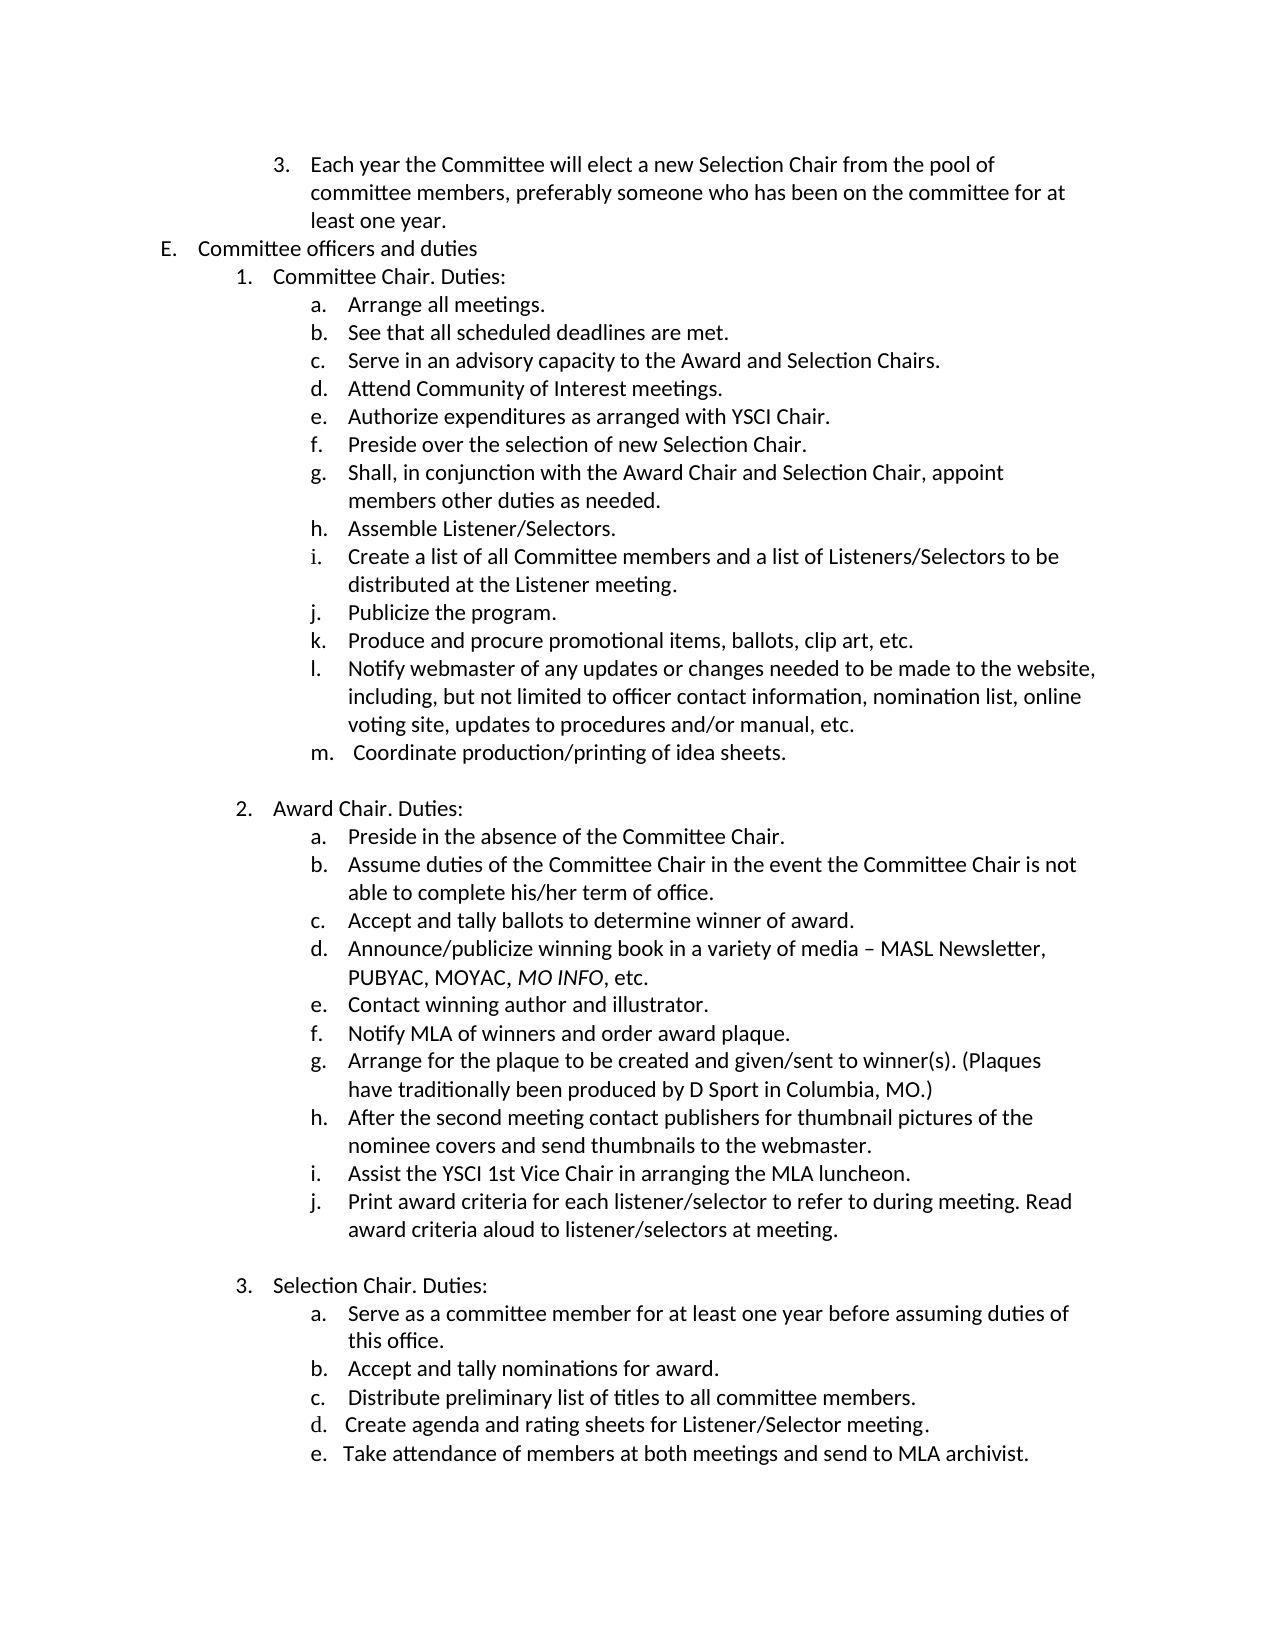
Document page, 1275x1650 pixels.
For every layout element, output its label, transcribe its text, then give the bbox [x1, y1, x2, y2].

list Publicize the program. [310, 598, 1125, 626]
list Attend Community of Interest meetings. [310, 374, 1125, 402]
list Print award criteria for each listener/selector to refer to during meeting. Read award criteria aloud to listener/selectors at meeting. [310, 1187, 1077, 1243]
list Committee Chair. Duties: [235, 262, 1125, 290]
list Each year the Committee will elect a new Selection Chair from the pool of committee members, preferably someone who has been on the committee for at least one year. [273, 150, 1099, 234]
list Contact winning author and illustrator. [310, 991, 1125, 1019]
text i. Create a list of all Committee members and a list of Listeners/Selectors to be distributed at the Listener meeting. [310, 542, 1075, 598]
list See that all scheduled deadlines are met. [310, 318, 1125, 346]
list Announce/publicize winning book in a variety of media – MASL Newsletter, PUBYAC, MOYAC, MO INFO, etc. [310, 934, 1066, 991]
list Serve as a committee member for at least one year before assuming duties of this office. [310, 1299, 1087, 1354]
text e. Take attendance of members at both meetings and send to MLA archivist. [310, 1439, 1125, 1467]
list Distribute preliminary list of titles to all committee members. [310, 1383, 1125, 1411]
list Assemble Listener/Selectors. [310, 514, 1125, 542]
text d. Create agenda and rating sheets for Listener/Selector meeting. [310, 1411, 1125, 1439]
list Accept and tally nominations for award. [310, 1354, 1125, 1383]
list Notify MLA of winners and order award plaque. [310, 1019, 1125, 1047]
list Arrange for the plaque to be created and given/sent to winner(s). (Plaques have traditionally been produced by D Sport in Columbia, MO.) [310, 1047, 1077, 1103]
list Coordinate production/printing of idea sheets. [310, 738, 1112, 766]
list Accept and tally ballots to determine winner of award. [310, 907, 1125, 934]
list Award Chair. Duties: [235, 794, 1125, 822]
list Assume duties of the Committee Chair in the event the Committee Chair is not able to complete his/her term of office. [310, 851, 1097, 907]
list Produce and procure promotional items, ballots, clip art, etc. [310, 626, 1125, 654]
list Serve in an advisory capacity to the Award and Selection Chairs. [310, 346, 1125, 374]
list Preside in the absence of the Committee Chair. [310, 822, 1125, 851]
list After the second meeting contact publishers for thumbnail pictures of the nominee covers and send thumbnails to the webmaster. [310, 1103, 1077, 1159]
list Selection Chair. Duties: [235, 1271, 1125, 1299]
list Preside over the selection of new Selection Chair. [310, 430, 1125, 458]
list Authorize expenditures as arranged with YSCI Chair. [310, 402, 1125, 430]
list Notify webmaster of any updates or changes needed to be made to the website, including, but not limited to officer contact information, nomination list, online voting site, updates to procedures and/or manual, etc. [310, 654, 1112, 738]
list Arrange all meetings. [310, 290, 1125, 318]
list Assist the YSCI 1st Vice Chair in arranging the MLA luncheon. [310, 1159, 1077, 1187]
list Shall, in conjunction with the Award Chair and Selection Chair, appoint members other duties as needed. [310, 458, 1021, 514]
list Committee officers and duties [160, 234, 1125, 262]
